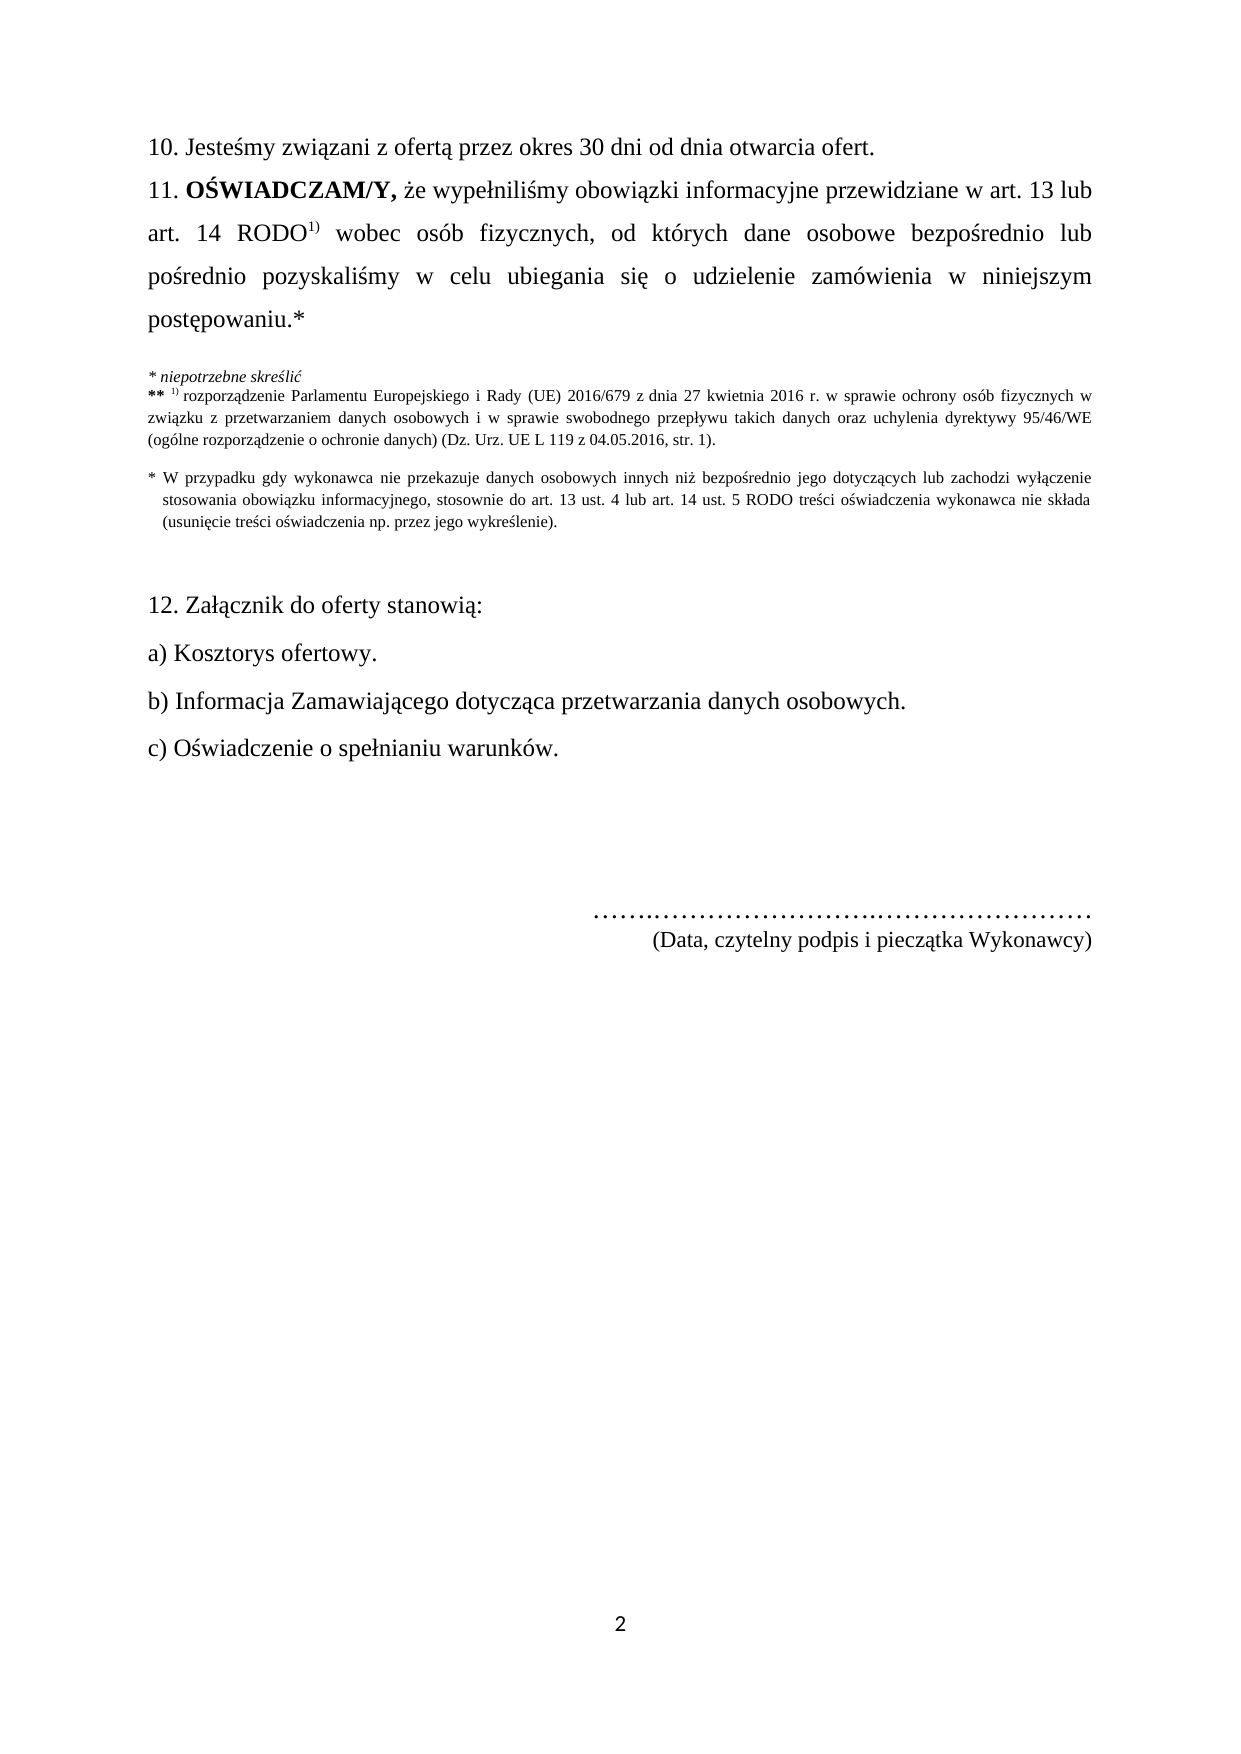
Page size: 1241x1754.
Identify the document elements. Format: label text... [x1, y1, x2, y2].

text …….…………………….…………………… (Data, czytelny podpis i pieczątka Wykonawcy) [148, 859, 1093, 952]
text * W przypadku gdy wykonawca nie przekazuje danych osobowych innych niż bezpośrednio jego dotyczących lub zachodzi wyłączenie stosowania obowiązku informacyjnego, stosownie do art. 13 ust. 4 lub art. 14 ust. 5 RODO treści oświadczenia wykonawca nie składa (usunięcie treści oświadczenia np. przez jego wykreślenie). [148, 468, 1093, 531]
text a) Kosztorys ofertowy. [148, 638, 1093, 667]
text ** 1) rozporządzenie Parlamentu Europejskiego i Rady (UE) 2016/679 z dnia 27 kwietnia 2016 r. w sprawie ochrony osób fizycznych w związku z przetwarzaniem danych osobowych i w sprawie swobodnego przepływu takich danych oraz uchylenia dyrektywy 95/46/WE (ogólne rozporządzenie o ochronie danych) (Dz. Urz. UE L 119 z 04.05.2016, str. 1). [148, 386, 1093, 449]
text 10. Jesteśmy związani z ofertą przez okres 30 dni od dnia otwarcia ofert. [148, 132, 1093, 160]
text 11. OŚWIADCZAM/Y, że wypełniliśmy obowiązki informacyjne przewidziane w art. 13 lub art. 14 RODO1) wobec osób fizycznych, od których dane osobowe bezpośrednio lub pośrednio pozyskaliśmy w celu ubiegania się o udzielenie zamówienia w niniejszym postępowaniu.* [148, 175, 1093, 333]
text c) Oświadczenie o spełnianiu warunków. [148, 733, 1093, 762]
text b) Informacja Zamawiającego dotycząca przetwarzania danych osobowych. [148, 686, 1093, 714]
text 12. Załącznik do oferty stanowią: [148, 590, 1093, 619]
text * niepotrzebne skreślić [148, 366, 1093, 386]
